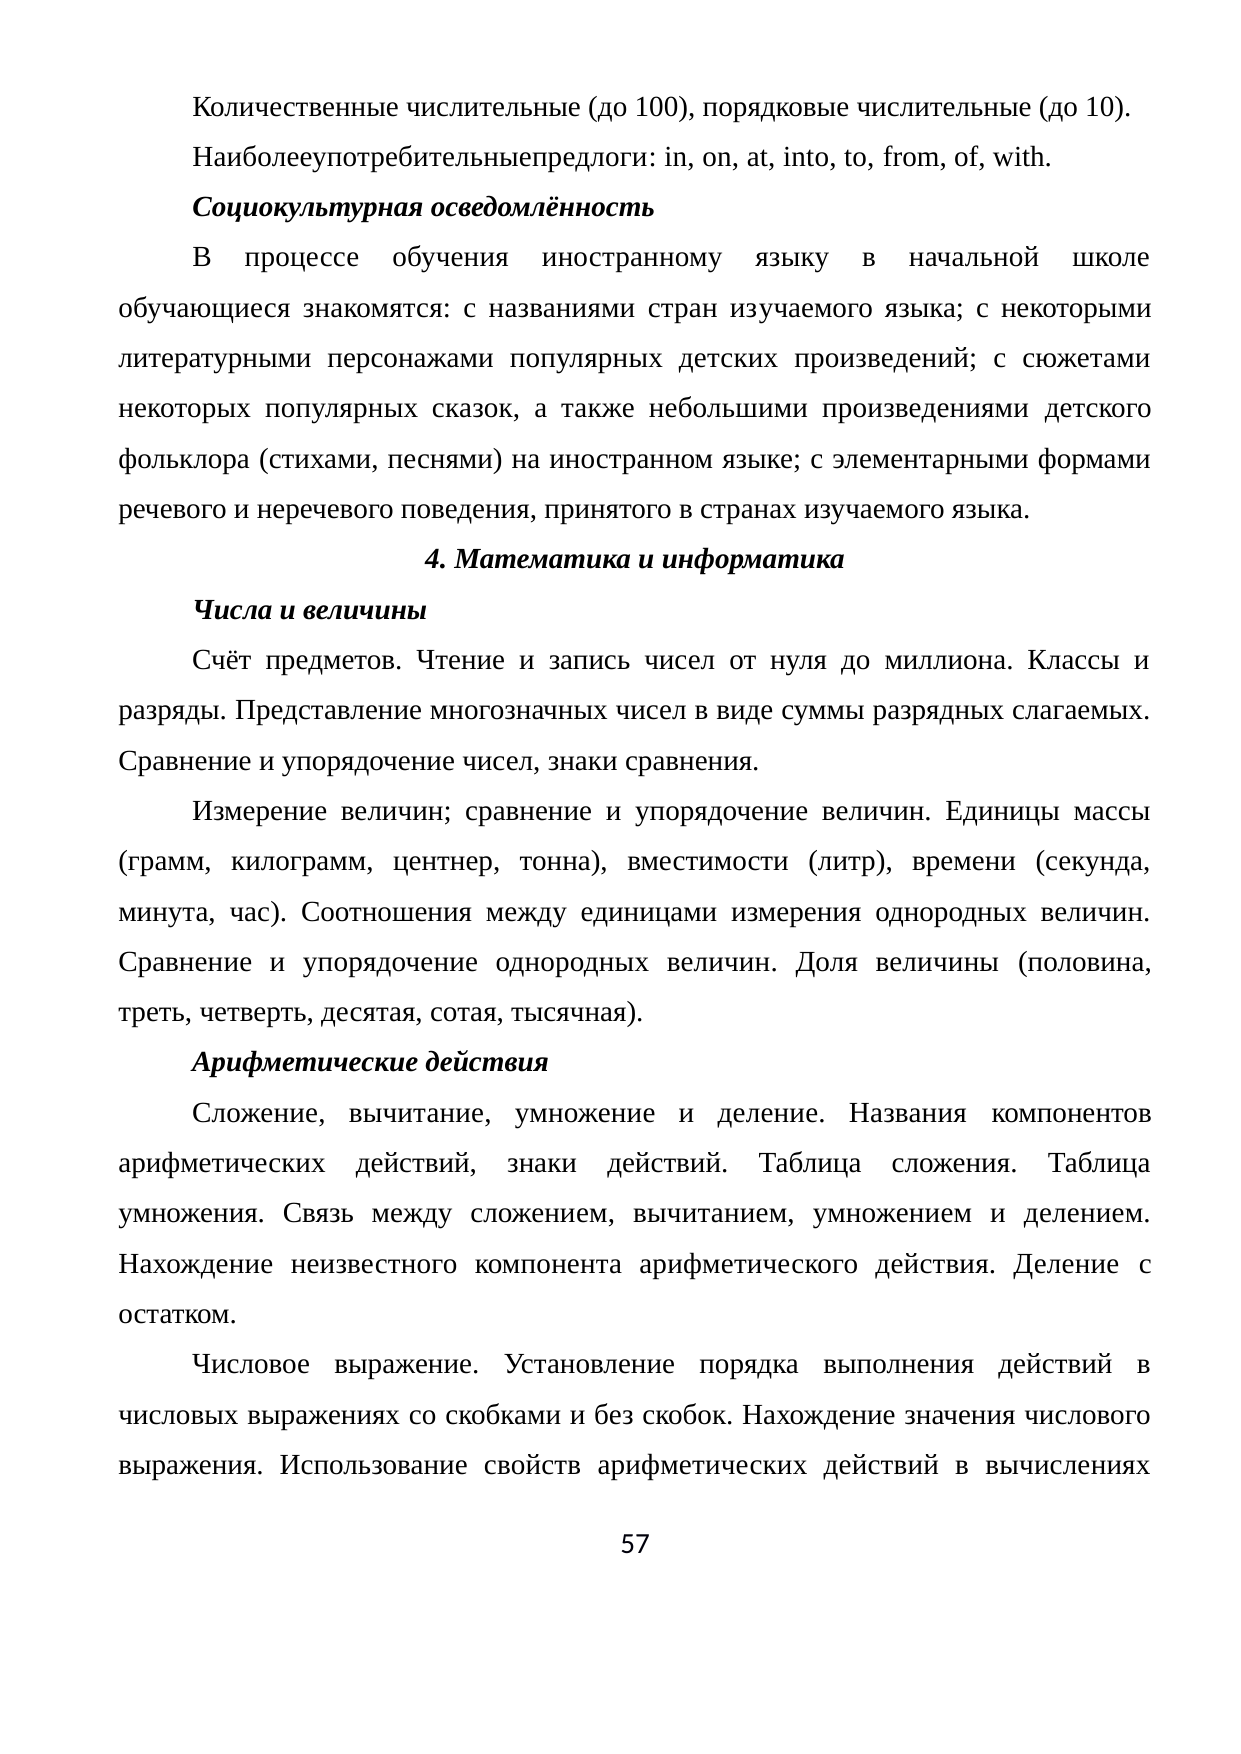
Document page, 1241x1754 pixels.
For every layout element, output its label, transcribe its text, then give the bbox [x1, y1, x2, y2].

text Счёт предметов. Чтение и запись чисел от нуля до миллиона. Классы и разряды. Представление многозначных чисел в виде суммы разрядных слагаемых. Сравнение и упорядочение чисел, знаки сравнения. [118, 642, 1152, 776]
text 4. Математика и информатика [118, 541, 1152, 575]
text В процессе обучения иностранному языку в начальной школе обучающиеся знакомятся: с названиями стран изучаемого языка; с некоторыми литературными персонажами популярных детских произведений; с сюжетами некоторых популярных сказок, а также небольшими произведениями детского фольклора (стихами, песнями) на иностранном языке; с элементарными формами речевого и неречевого поведения, принятого в странах изучаемого языка. [118, 239, 1152, 525]
text Сложение, вычитание, умножение и деление. Названия компонентов арифметических действий, знаки действий. Таблица сложения. Таблица умножения. Связь между сложением, вычитанием, умножением и делением. Нахождение неизвестного компонента арифметического действия. Деление с остатком. [118, 1095, 1152, 1330]
text Арифметические действия [118, 1044, 1152, 1078]
text Социокультурная осведомлённость [118, 189, 1152, 223]
text Наиболееупотребительныепредлоги: in, on, at, into, to, from, of, with. [118, 139, 1152, 172]
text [118, 1346, 1152, 1481]
text Количественные числительные (до 100), порядковые числительные (до 10). [118, 89, 1152, 122]
text Числа и величины [118, 592, 1152, 625]
text Измерение величин; сравнение и упорядочение величин. Единицы массы (грамм, килограмм, центнер, тонна), вместимости (литр), времени (секунда, минута, час). Соотношения между единицами измерения однородных величин. Сравнение и упорядочение однородных величин. Доля величины (половина, треть, четверть, десятая, сотая, тысячная). [118, 793, 1152, 1028]
